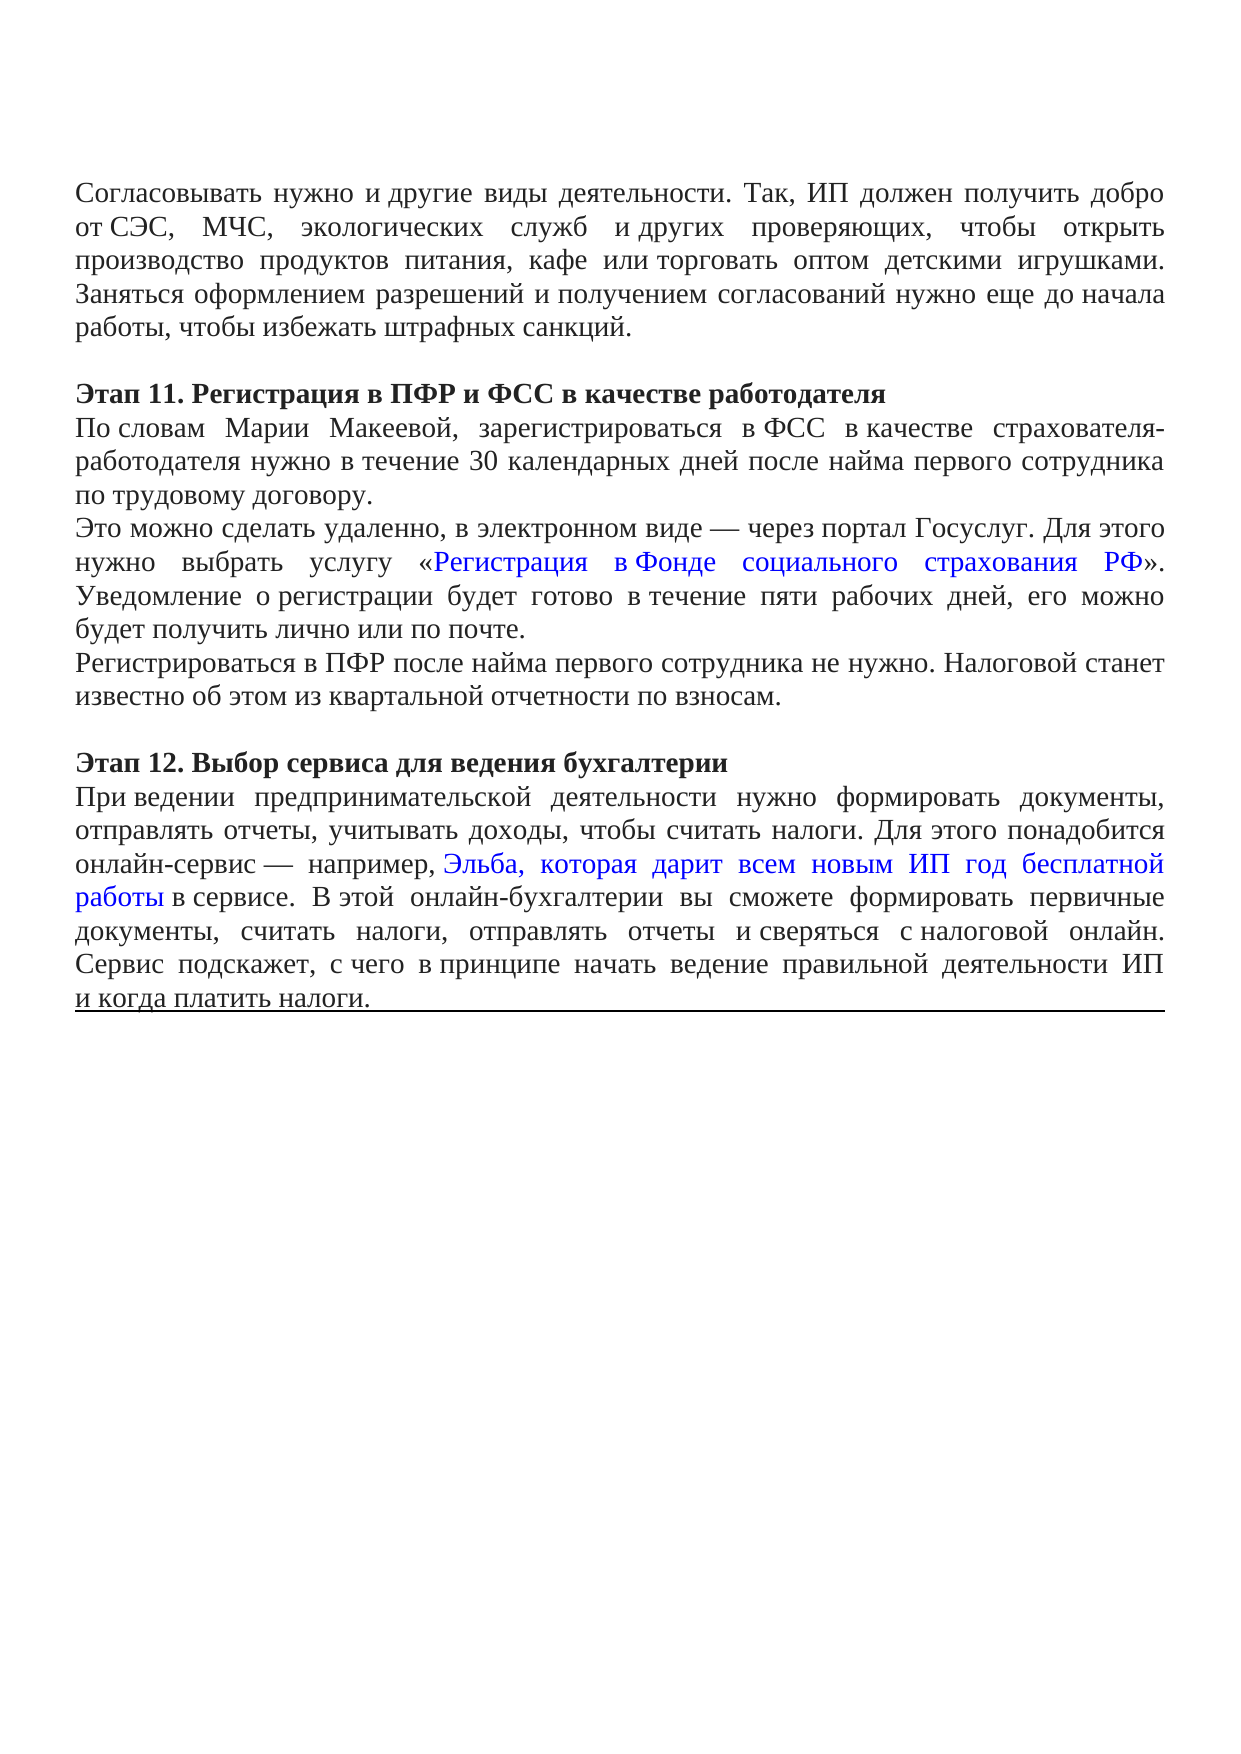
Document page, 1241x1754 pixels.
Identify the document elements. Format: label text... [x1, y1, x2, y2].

text По словам Марии Макеевой, зарегистрироваться в ФСС в качестве страхователя-работодателя нужно в течение 30 календарных дней после найма первого сотрудника по трудовому договору. [75, 410, 1165, 511]
text Это можно сделать удаленно, в электронном виде — через портал Госуслуг. Для этого нужно выбрать услугу «Регистрация в Фонде социального страхования РФ». Уведомление о регистрации будет готово в течение пяти рабочих дней, его можно будет получить лично или по почте. [75, 511, 1165, 645]
text При ведении предпринимательской деятельности нужно формировать документы, отправлять отчеты, учитывать доходы, чтобы считать налоги. Для этого понадобится онлайн-сервис — например, Эльба, которая дарит всем новым ИП год бесплатной работы в сервисе. В этой онлайн-бухгалтерии вы сможете формировать первичные документы, считать налоги, отправлять отчеты и сверяться с налоговой онлайн. Сервис подскажет, с чего в принципе начать ведение правильной деятельности ИП и когда платить налоги. [75, 779, 1165, 1010]
text Этап 11. Регистрация в ПФР и ФСС в качестве работодателя [75, 376, 1165, 410]
text Этап 12. Выбор сервиса для ведения бухгалтерии [75, 745, 1165, 779]
text Согласовывать нужно и другие виды деятельности. Так, ИП должен получить добро от СЭС, МЧС, экологических служб и других проверяющих, чтобы открыть производство продуктов питания, кафе или торговать оптом детскими игрушками. Заняться оформлением разрешений и получением согласований нужно еще до начала работы, чтобы избежать штрафных санкций. [75, 175, 1165, 343]
text Регистрироваться в ПФР после найма первого сотрудника не нужно. Налоговой станет известно об этом из квартальной отчетности по взносам. [75, 645, 1165, 712]
